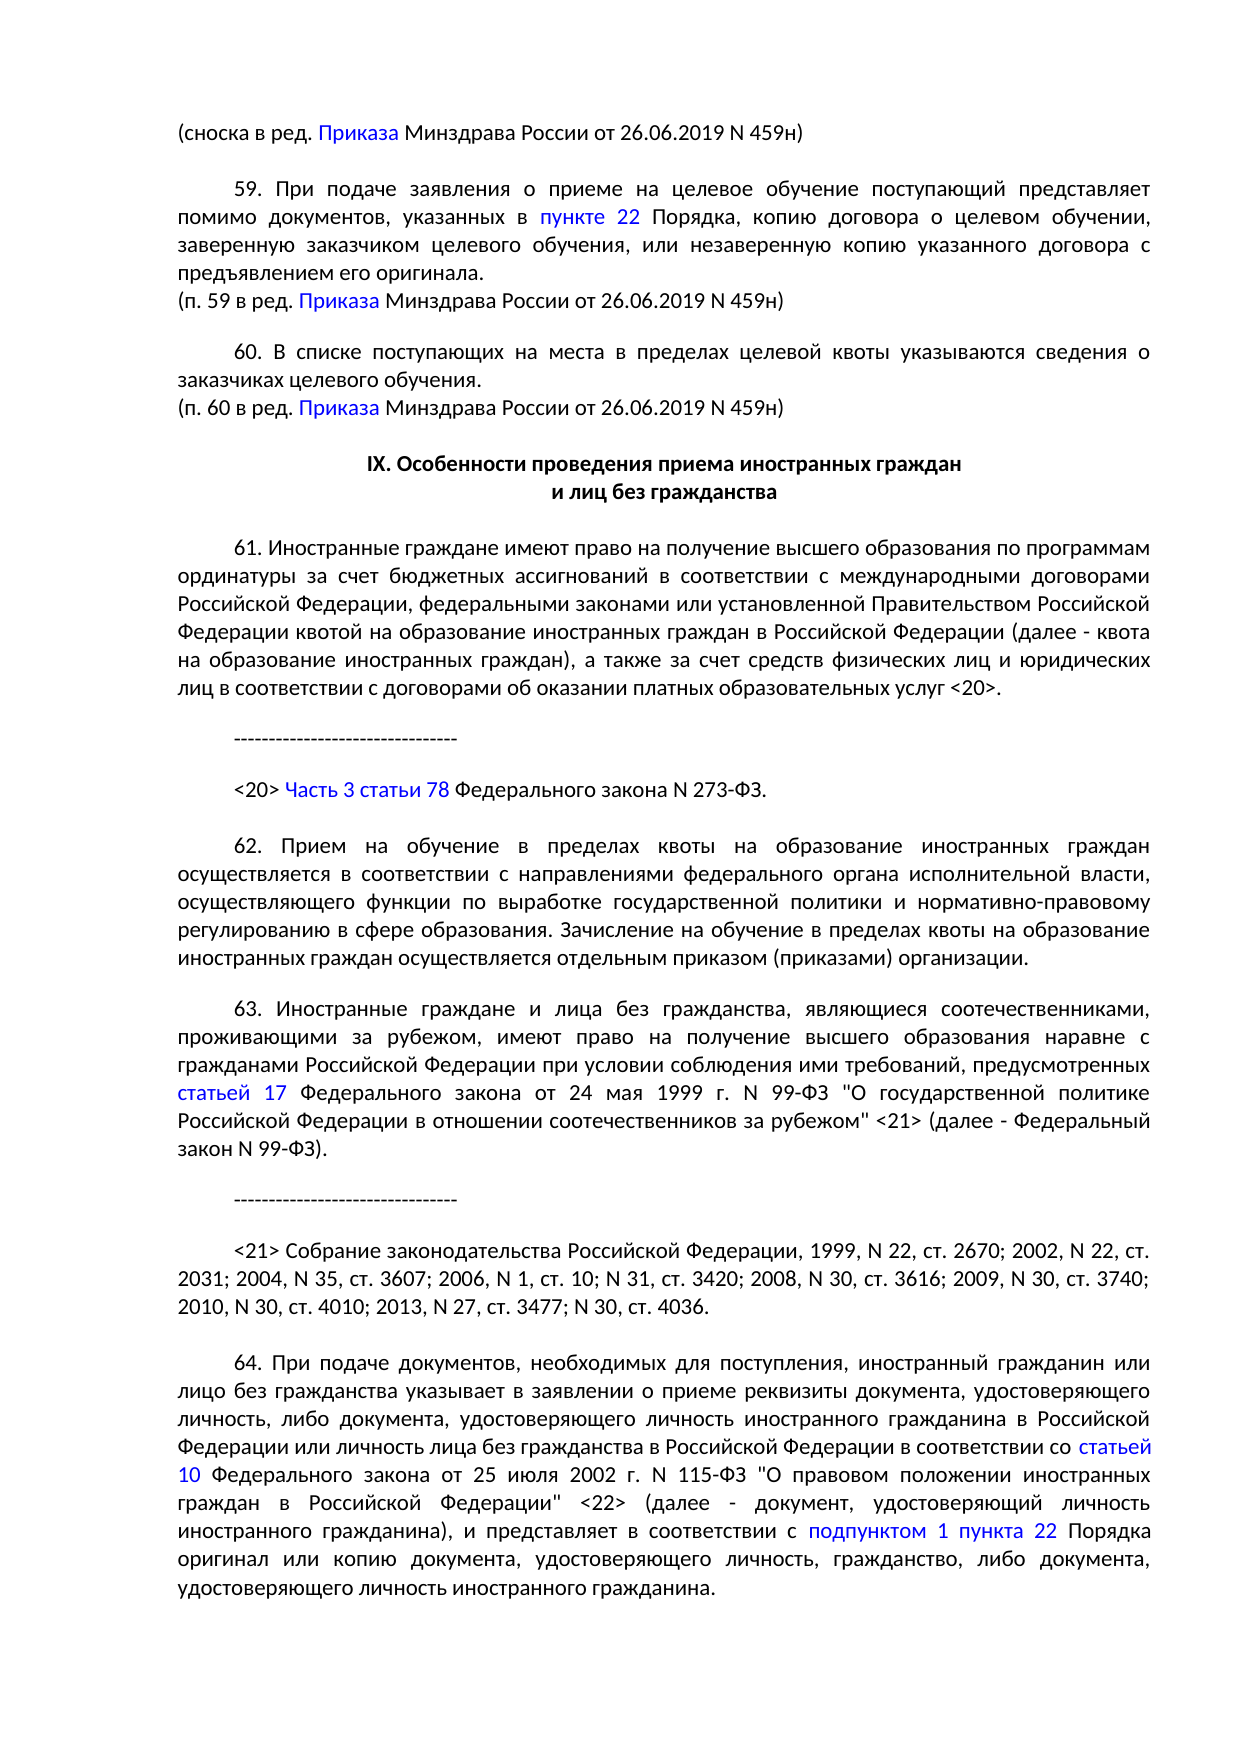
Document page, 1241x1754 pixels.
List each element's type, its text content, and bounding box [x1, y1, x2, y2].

text -------------------------------- [177, 1185, 1152, 1213]
text 63. Иностранные граждане и лица без гражданства, являющиеся соотечественниками, проживающими за рубежом, имеют право на получение высшего образования наравне с гражданами Российской Федерации при условии соблюдения ими требований, предусмотренных статьей 17 Федерального закона от 24 мая 1999 г. N 99-ФЗ "О государственной политике Российской Федерации в отношении соотечественников за рубежом" <21> (далее - Федеральный закон N 99-ФЗ). [177, 994, 1152, 1162]
text (п. 60 в ред. Приказа Минздрава России от 26.06.2019 N 459н) [177, 393, 1152, 421]
text <21> Собрание законодательства Российской Федерации, 1999, N 22, ст. 2670; 2002, N 22, ст. 2031; 2004, N 35, ст. 3607; 2006, N 1, ст. 10; N 31, ст. 3420; 2008, N 30, ст. 3616; 2009, N 30, ст. 3740; 2010, N 30, ст. 4010; 2013, N 27, ст. 3477; N 30, ст. 4036. [177, 1236, 1152, 1320]
text 64. При подаче документов, необходимых для поступления, иностранный гражданин или лицо без гражданства указывает в заявлении о приеме реквизиты документа, удостоверяющего личность, либо документа, удостоверяющего личность иностранного гражданина в Российской Федерации или личность лица без гражданства в Российской Федерации в соответствии со статьей 10 Федерального закона от 25 июля 2002 г. N 115-ФЗ "О правовом положении иностранных граждан в Российской Федерации" <22> (далее - документ, удостоверяющий личность иностранного гражданина), и представляет в соответствии с подпунктом 1 пункта 22 Порядка оригинал или копию документа, удостоверяющего личность, гражданство, либо документа, удостоверяющего личность иностранного гражданина. [177, 1348, 1152, 1601]
text 59. При подаче заявления о приеме на целевое обучение поступающий представляет помимо документов, указанных в пункте 22 Порядка, копию договора о целевом обучении, заверенную заказчиком целевого обучения, или незаверенную копию указанного договора с предъявлением его оригинала. [177, 174, 1152, 286]
text 60. В списке поступающих на места в пределах целевой квоты указываются сведения о заказчиках целевого обучения. [177, 337, 1152, 393]
text (сноска в ред. Приказа Минздрава России от 26.06.2019 N 459н) [177, 118, 1152, 146]
text -------------------------------- [177, 724, 1152, 752]
text (п. 59 в ред. Приказа Минздрава России от 26.06.2019 N 459н) [177, 286, 1152, 314]
text 61. Иностранные граждане имеют право на получение высшего образования по программам ординатуры за счет бюджетных ассигнований в соответствии с международными договорами Российской Федерации, федеральными законами или установленной Правительством Российской Федерации квотой на образование иностранных граждан в Российской Федерации (далее - квота на образование иностранных граждан), а также за счет средств физических лиц и юридических лиц в соответствии с договорами об оказании платных образовательных услуг <20>. [177, 533, 1152, 701]
title IX. Особенности проведения приема иностранных граждан [177, 449, 1152, 477]
text 62. Прием на обучение в пределах квоты на образование иностранных граждан осуществляется в соответствии с направлениями федерального органа исполнительной власти, осуществляющего функции по выработке государственной политики и нормативно-правовому регулированию в сфере образования. Зачисление на обучение в пределах квоты на образование иностранных граждан осуществляется отдельным приказом (приказами) организации. [177, 831, 1152, 971]
text <20> Часть 3 статьи 78 Федерального закона N 273-ФЗ. [177, 775, 1152, 803]
title и лиц без гражданства [177, 477, 1152, 505]
